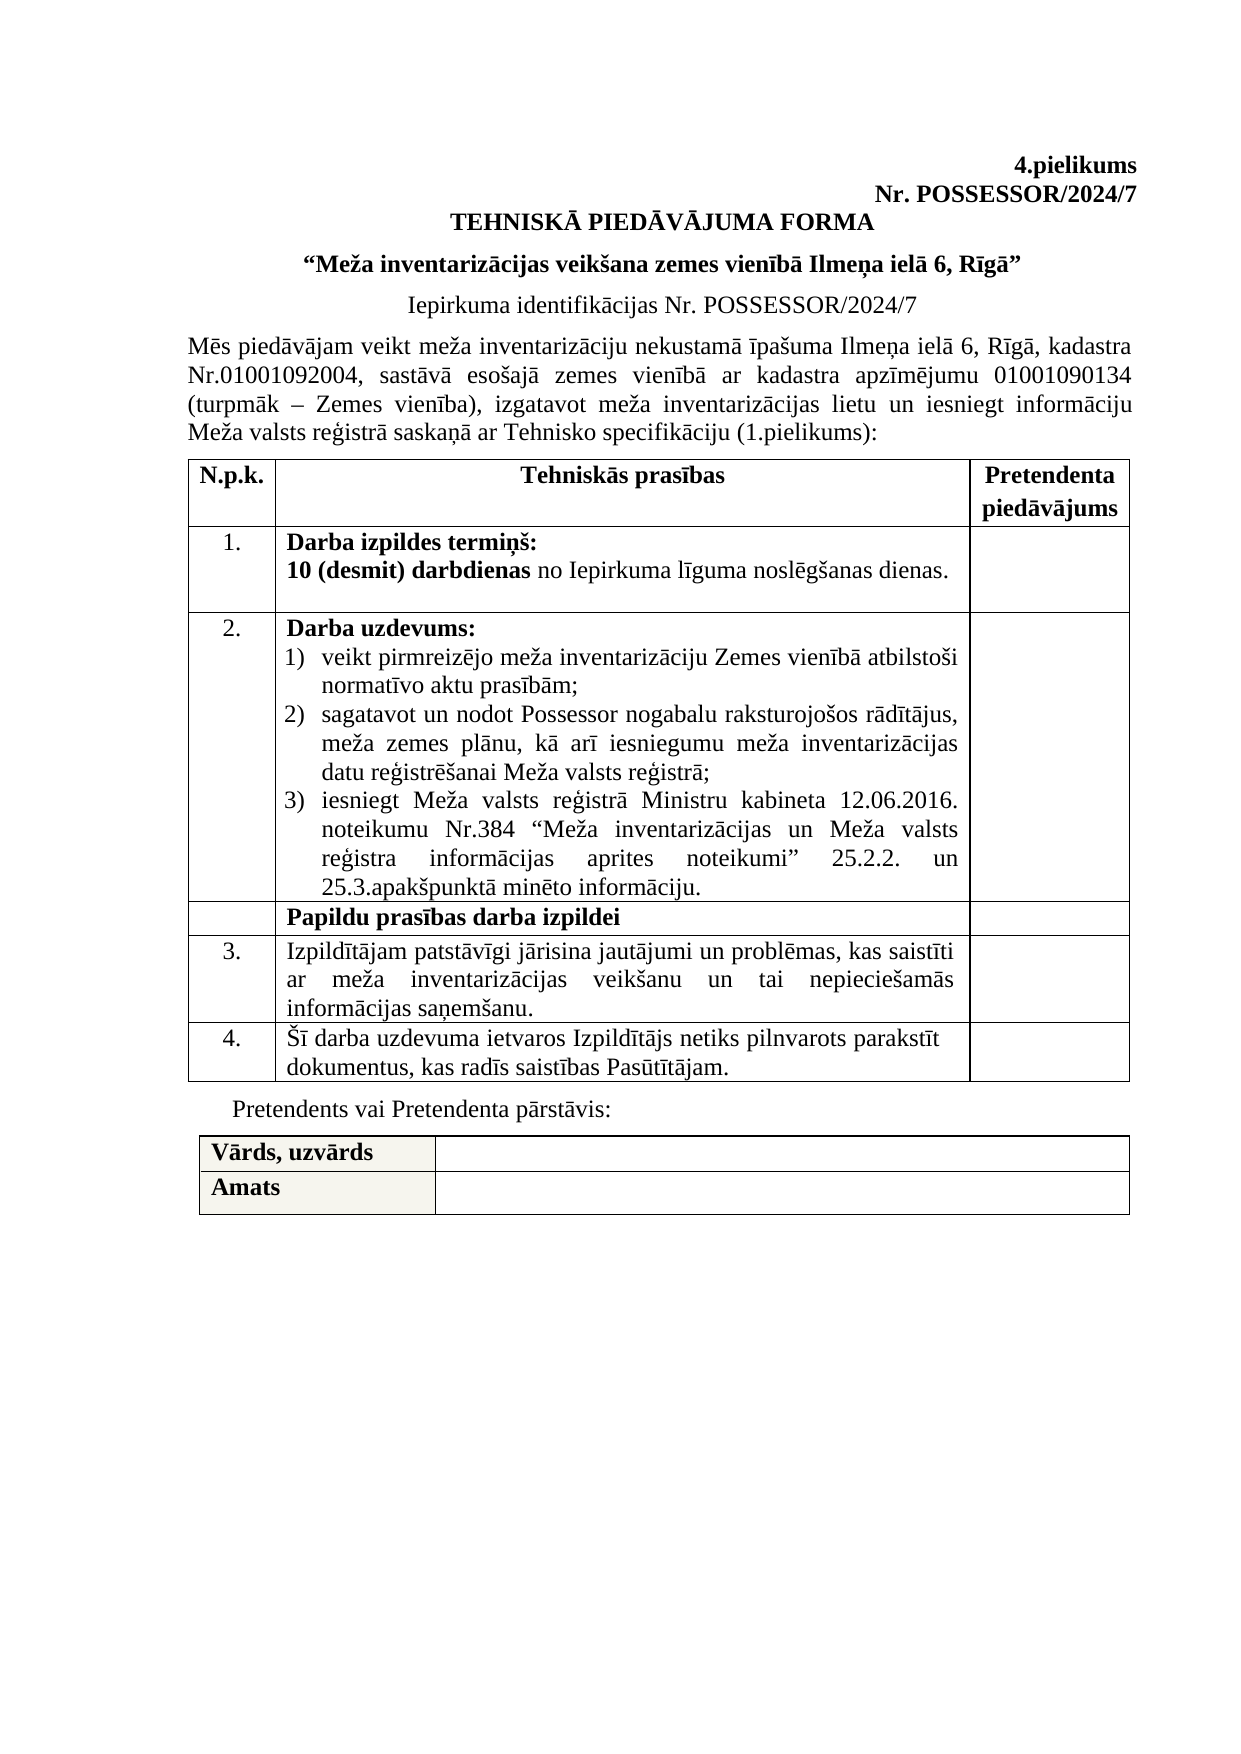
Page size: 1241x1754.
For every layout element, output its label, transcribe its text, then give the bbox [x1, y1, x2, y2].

text 4.pielikums [187, 150, 1137, 179]
table_cell Papildu prasības darba izpildei [276, 902, 969, 935]
table_cell Izpildītājam patstāvīgi jārisina jautājumi un problēmas, kas saistīti ar meža inventarizācijas veikšanu un tai nepieciešamās informācijas saņemšanu. [276, 936, 969, 1022]
table_cell Darba uzdevums: veikt pirmreizējo meža inventarizāciju Zemes vienībā atbilstoši normatīvo aktu prasībām; sagatavot un nodot Possessor nogabalu raksturojošos rādītājus, meža zemes plānu, kā arī iesniegumu meža inventarizācijas datu reģistrēšanai Meža valsts reģistrā; iesniegt Meža valsts reģistrā Ministru kabineta 12.06.2016. noteikumu Nr.384 “Meža inventarizācijas un Meža valsts reģistra informācijas aprites noteikumi” 25.2.2. un 25.3.apakšpunktā minēto informāciju. [276, 613, 969, 901]
table_header N.p.k. [189, 460, 275, 526]
table_cell 3. [189, 936, 275, 1022]
text TEHNISKĀ PIEDĀVĀJUMA FORMA [187, 207, 1137, 236]
table_cell [971, 613, 1129, 901]
table_cell [971, 1023, 1129, 1081]
table_header Tehniskās prasības [276, 460, 969, 526]
text Pretendents vai Pretendenta pārstāvis: [232, 1094, 1137, 1123]
text “Meža inventarizācijas veikšana zemes vienībā Ilmeņa ielā 6, Rīgā” [176, 249, 1137, 277]
text Iepirkuma identifikācijas Nr. POSSESSOR/2024/7 [176, 290, 1137, 319]
table_cell 2. [189, 613, 275, 901]
table_cell [971, 936, 1129, 1022]
table_cell [436, 1172, 1129, 1214]
table_cell [971, 902, 1129, 935]
table_cell Darba izpildes termiņš: 10 (desmit) darbdienas no Iepirkuma līguma noslēgšanas dienas. [276, 527, 969, 612]
table_header Pretendenta piedāvājums [971, 460, 1129, 526]
table_cell [971, 527, 1129, 612]
table_cell 1. [189, 527, 275, 612]
table_cell [189, 902, 275, 935]
table_cell 4. [189, 1023, 275, 1081]
text Mēs piedāvājam veikt meža inventarizāciju nekustamā īpašuma Ilmeņa ielā 6, Rīgā, kadastra Nr.01001092004, sastāvā esošajā zemes vienībā ar kadastra apzīmējumu 01001090134 (turpmāk – Zemes vienība), izgatavot meža inventarizācijas lietu un iesniegt informāciju Meža valsts reģistrā saskaņā ar Tehnisko specifikāciju (1.pielikums): [187, 331, 1132, 446]
text Nr. POSSESSOR/2024/7 [187, 179, 1137, 207]
table_cell Šī darba uzdevuma ietvaros Izpildītājs netiks pilnvarots parakstīt dokumentus, kas radīs saistības Pasūtītājam. [276, 1023, 969, 1081]
table_header Vārds, uzvārds [200, 1137, 435, 1171]
table_header [436, 1137, 1129, 1171]
table_cell Amats [200, 1172, 435, 1214]
